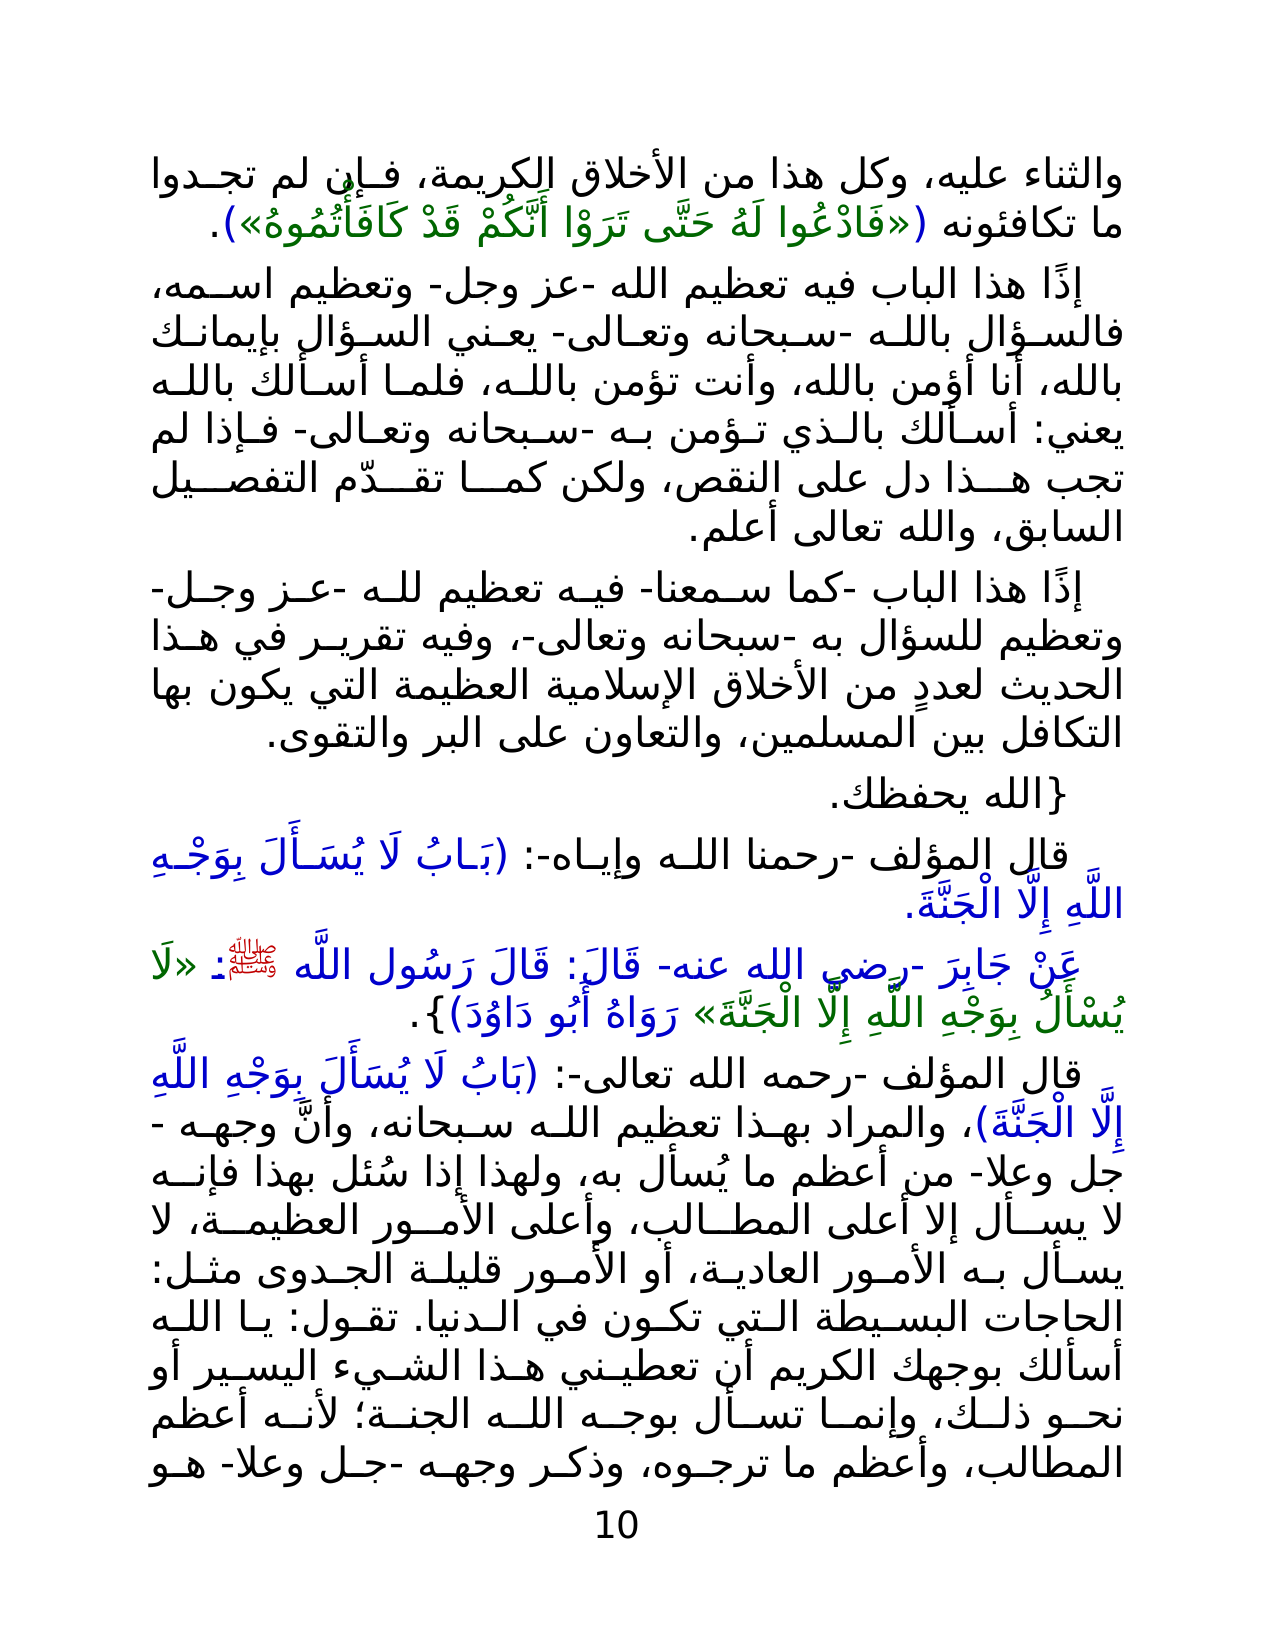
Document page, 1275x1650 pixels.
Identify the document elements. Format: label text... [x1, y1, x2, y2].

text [150, 1050, 1125, 1487]
text إذًا هذا الباب -كما سمعنا- فيه تعظيم لله -عز وجل- وتعظيم للسؤال به -سبحانه وتعالى-، وفيه تقرير في هذا الحديث لعددٍ من الأخلاق الإسلامية العظيمة التي يكون بها التكافل بين المسلمين، والتعاون على البر والتقوى. [150, 563, 1125, 757]
text إذًا هذا الباب فيه تعظيم الله -عز وجل- وتعظيم اسمه، فالسؤال بالله -سبحانه وتعالى- يعني السؤال بإيمانك بالله، أنا أؤمن بالله، وأنت تؤمن بالله، فلما أسألك بالله يعني: أسألك بالذي تؤمن به -سبحانه وتعالى- فإذا لم تجب هذا دل على النقص، ولكن كما تقدّم التفصيل السابق، والله تعالى أعلم. [150, 259, 1125, 551]
text {الله يحفظك. [150, 770, 1125, 818]
text عَنْ جَابِرَ -رضي الله عنه- قَالَ: قَالَ رَسُول اللَّه ﷺ: «لَا يُسْأَلُ بِوَجْهِ اللَّهِ إِلَّا الْجَنَّةَ» رَوَاهُ أَبُو دَاوُدَ)}. [150, 941, 1125, 1038]
text قال المؤلف -رحمنا الله وإياه-: (بَابُ لَا يُسَأَلَ بِوَجْهِ اللَّهِ إِلَّا الْجَنَّةَ. [150, 831, 1125, 928]
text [150, 150, 1125, 247]
